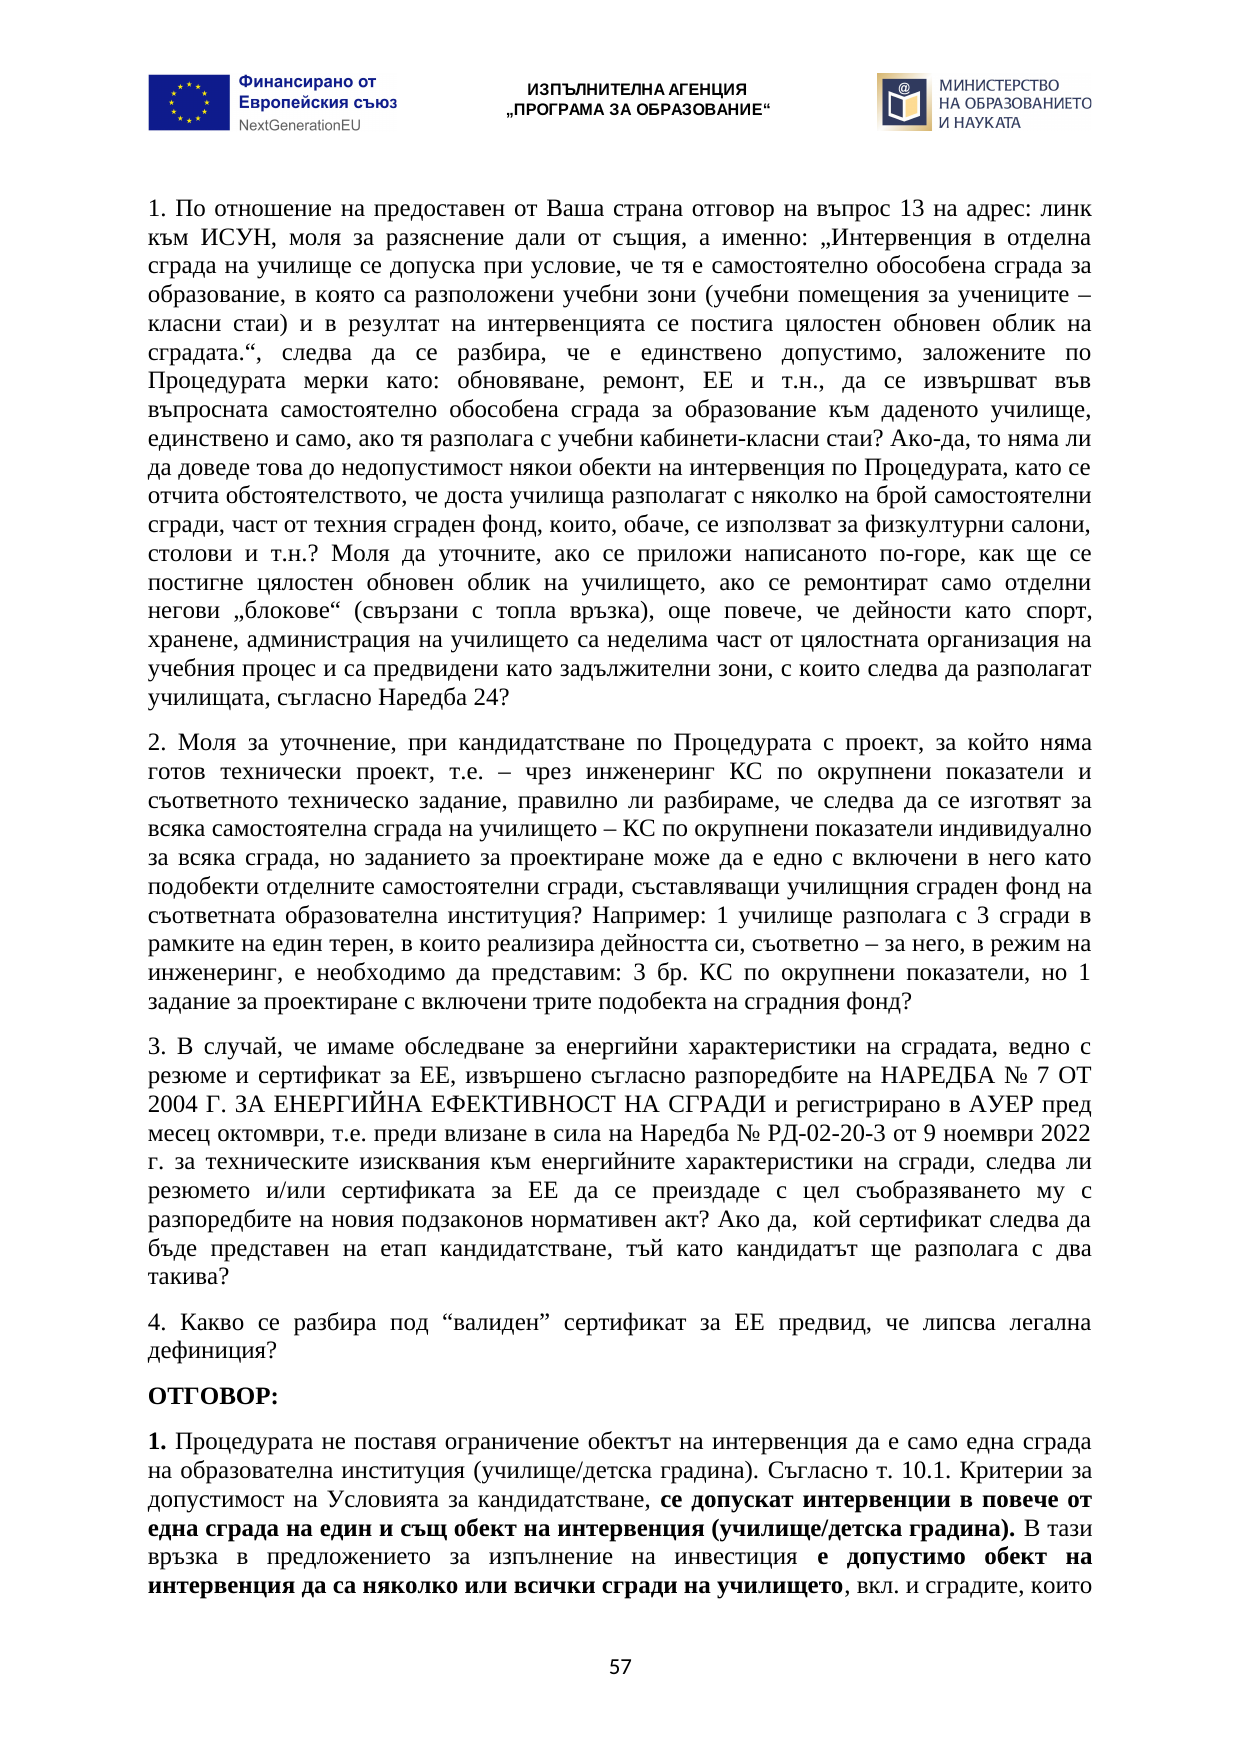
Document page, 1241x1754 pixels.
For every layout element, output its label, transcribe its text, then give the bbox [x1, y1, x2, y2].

text ОТГОВОР: [148, 1381, 1093, 1410]
text 2. Моля за уточнение, при кандидатстване по Процедурата с проект, за който няма готов технически проект, т.е. – чрез инженеринг КС по окрупнени показатели и съответното техническо задание, правилно ли разбираме, че следва да се изготвят за всяка самостоятелна сграда на училището – КС по окрупнени показатели индивидуално за всяка сграда, но заданието за проектиране може да е едно с включени в него като подобекти отделните самостоятелни сгради, съставляващи училищния сграден фонд на съответната образователна институция? Например: 1 училище разполага с 3 сгради в рамките на един терен, в които реализира дейността си, съответно – за него, в режим на инженеринг, е необходимо да представим: 3 бр. КС по окрупнени показатели, но 1 задание за проектиране с включени трите подобекта на сградния фонд? [148, 727, 1093, 1015]
text 4. Какво се разбира под “валиден” сертификат за ЕЕ предвид, че липсва легална дефиниция? [148, 1307, 1093, 1364]
text 1. По отношение на предоставен от Ваша страна отговор на въпрос 13 на адрес: линк към ИСУН, моля за разяснение дали от същия, а именно: „Интервенция в отделна сграда на училище се допуска при условие, че тя е самостоятелно обособена сграда за образование, в която са разположени учебни зони (учебни помещения за учениците – класни стаи) и в резултат на интервенцията се постига цялостен обновен облик на сградата.“, следва да се разбира, че е единствено допустимо, заложените по Процедурата мерки като: обновяване, ремонт, ЕЕ и т.н., да се извършват във въпросната самостоятелно обособена сграда за образование към даденото училище, единствено и само, ако тя разполага с учебни кабинети-класни стаи? Ако-да, то няма ли да доведе това до недопустимост някои обекти на интервенция по Процедурата, като се отчита обстоятелството, че доста училища разполагат с няколко на брой самостоятелни сгради, част от техния сграден фонд, които, обаче, се използват за физкултурни салони, столови и т.н.? Моля да уточните, ако се приложи написаното по-горе, как ще се постигне цялостен обновен облик на училището, ако се ремонтират само отделни негови „блокове“ (свързани с топла връзка), още повече, че дейности като спорт, хранене, администрация на училището са неделима част от цялостната организация на учебния процес и са предвидени като задължителни зони, с които следва да разполагат училищата, съгласно Наредба 24? [148, 193, 1093, 711]
text 3. В случай, че имаме обследване за енергийни характеристики на сградата, ведно с резюме и сертификат за ЕЕ, извършено съгласно разпоредбите на НАРЕДБА № 7 ОТ 2004 Г. ЗА ЕНЕРГИЙНА ЕФЕКТИВНОСТ НА СГРАДИ и регистрирано в АУЕР пред месец октомври, т.е. преди влизане в сила на Наредба № РД-02-20-3 от 9 ноември 2022 г. за техническите изисквания към енергийните характеристики на сгради, следва ли резюмето и/или сертификата за ЕЕ да се преиздаде с цел съобразяването му с разпоредбите на новия подзаконов нормативен акт? Ако да, кой сертификат следва да бъде представен на етап кандидатстване, тъй като кандидатът ще разполага с два такива? [148, 1031, 1093, 1290]
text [148, 1426, 1093, 1599]
